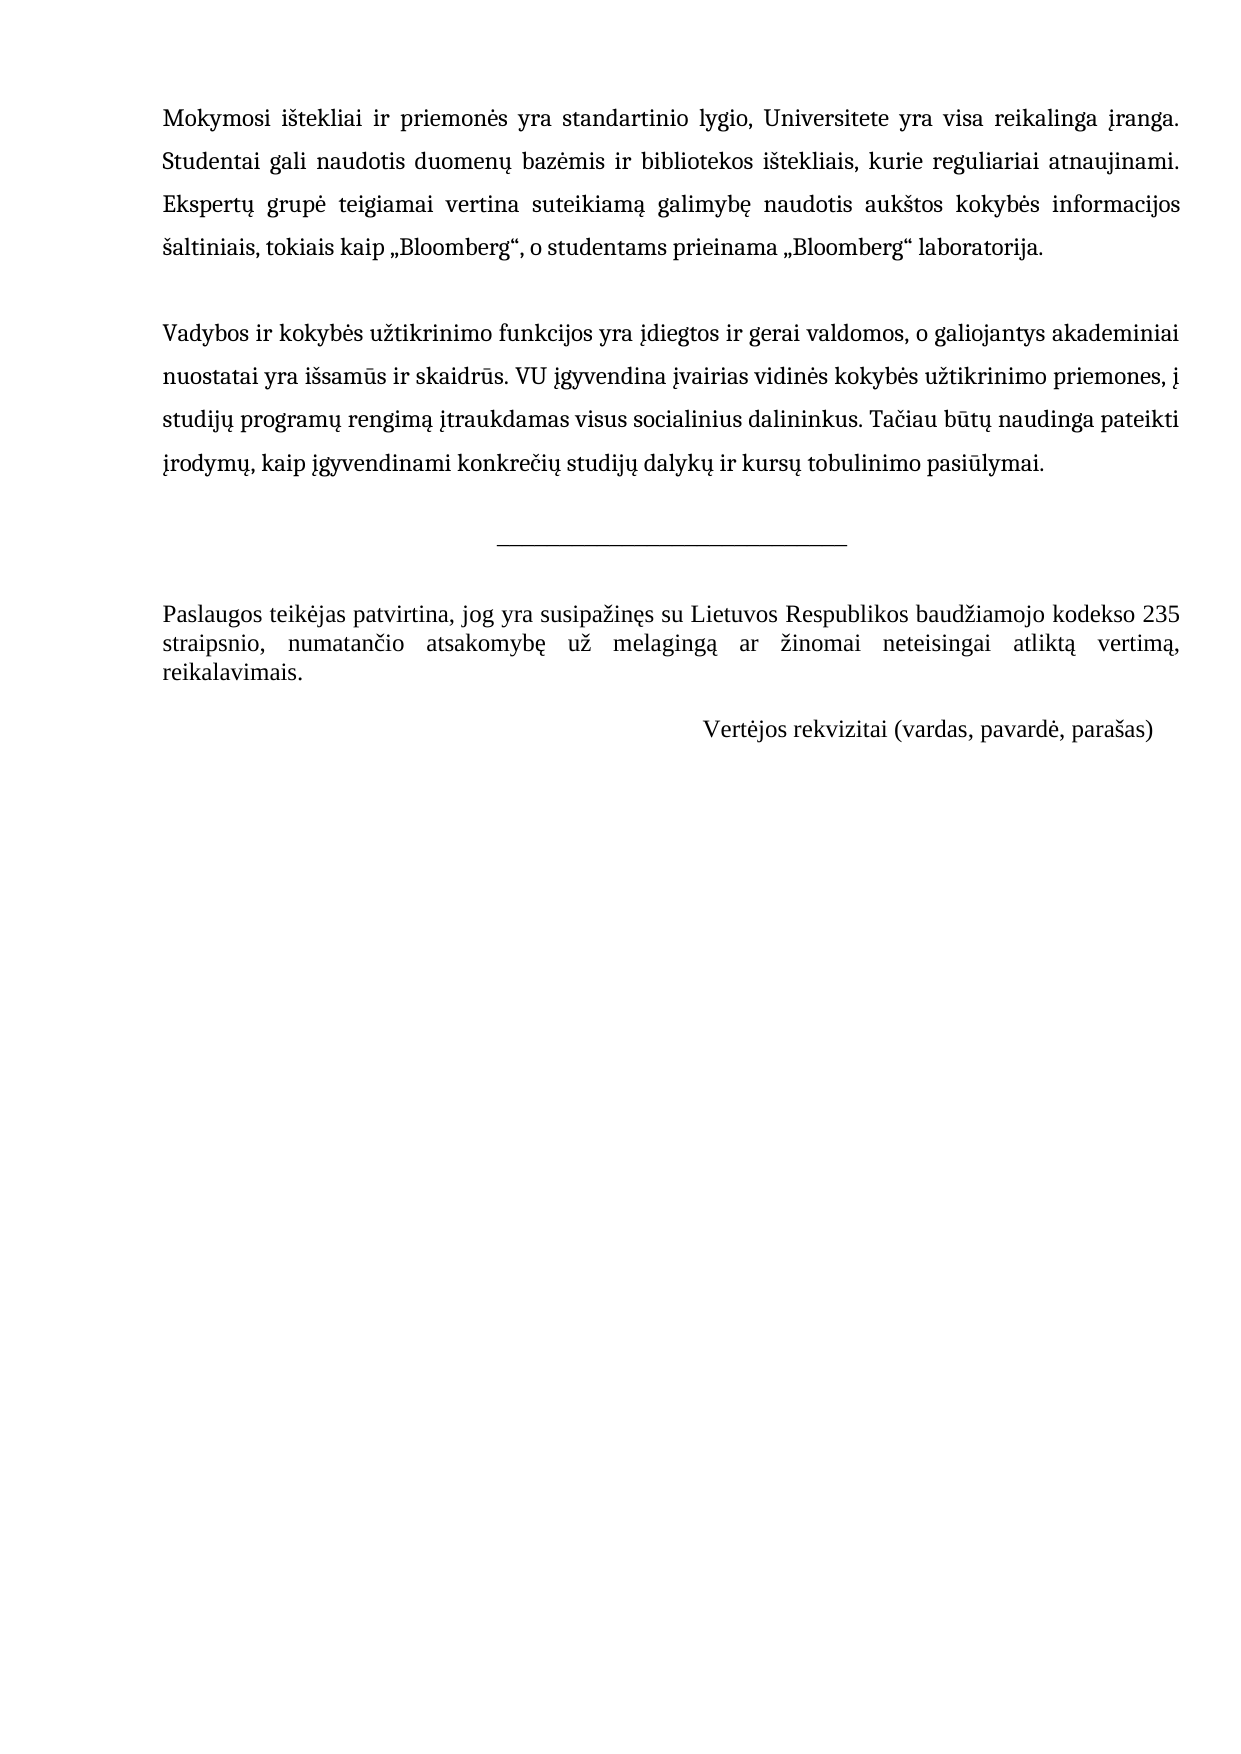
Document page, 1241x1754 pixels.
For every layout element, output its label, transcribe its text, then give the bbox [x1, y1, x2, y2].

text ____________________________ [162, 520, 1181, 549]
text Vertėjos rekvizitai (vardas, pavardė, parašas) [567, 714, 1181, 743]
text Vadybos ir kokybės užtikrinimo funkcijos yra įdiegtos ir gerai valdomos, o galiojantys akademiniai nuostatai yra išsamūs ir skaidrūs. VU įgyvendina įvairias vidinės kokybės užtikrinimo priemones, į studijų programų rengimą įtraukdamas visus socialinius dalininkus. Tačiau būtų naudinga pateikti įrodymų, kaip įgyvendinami konkrečių studijų dalykų ir kursų tobulinimo pasiūlymai. [162, 319, 1181, 477]
text Paslaugos teikėjas patvirtina, jog yra susipažinęs su Lietuvos Respublikos baudžiamojo kodekso 235 straipsnio, numatančio atsakomybę už melagingą ar žinomai neteisingai atliktą vertimą, reikalavimais. [162, 599, 1181, 686]
text Mokymosi ištekliai ir priemonės yra standartinio lygio, Universitete yra visa reikalinga įranga. Studentai gali naudotis duomenų bazėmis ir bibliotekos ištekliais, kurie reguliariai atnaujinami. Ekspertų grupė teigiamai vertina suteikiamą galimybę naudotis aukštos kokybės informacijos šaltiniais, tokiais kaip „Bloomberg“, o studentams prieinama „Bloomberg“ laboratorija. [162, 103, 1181, 262]
